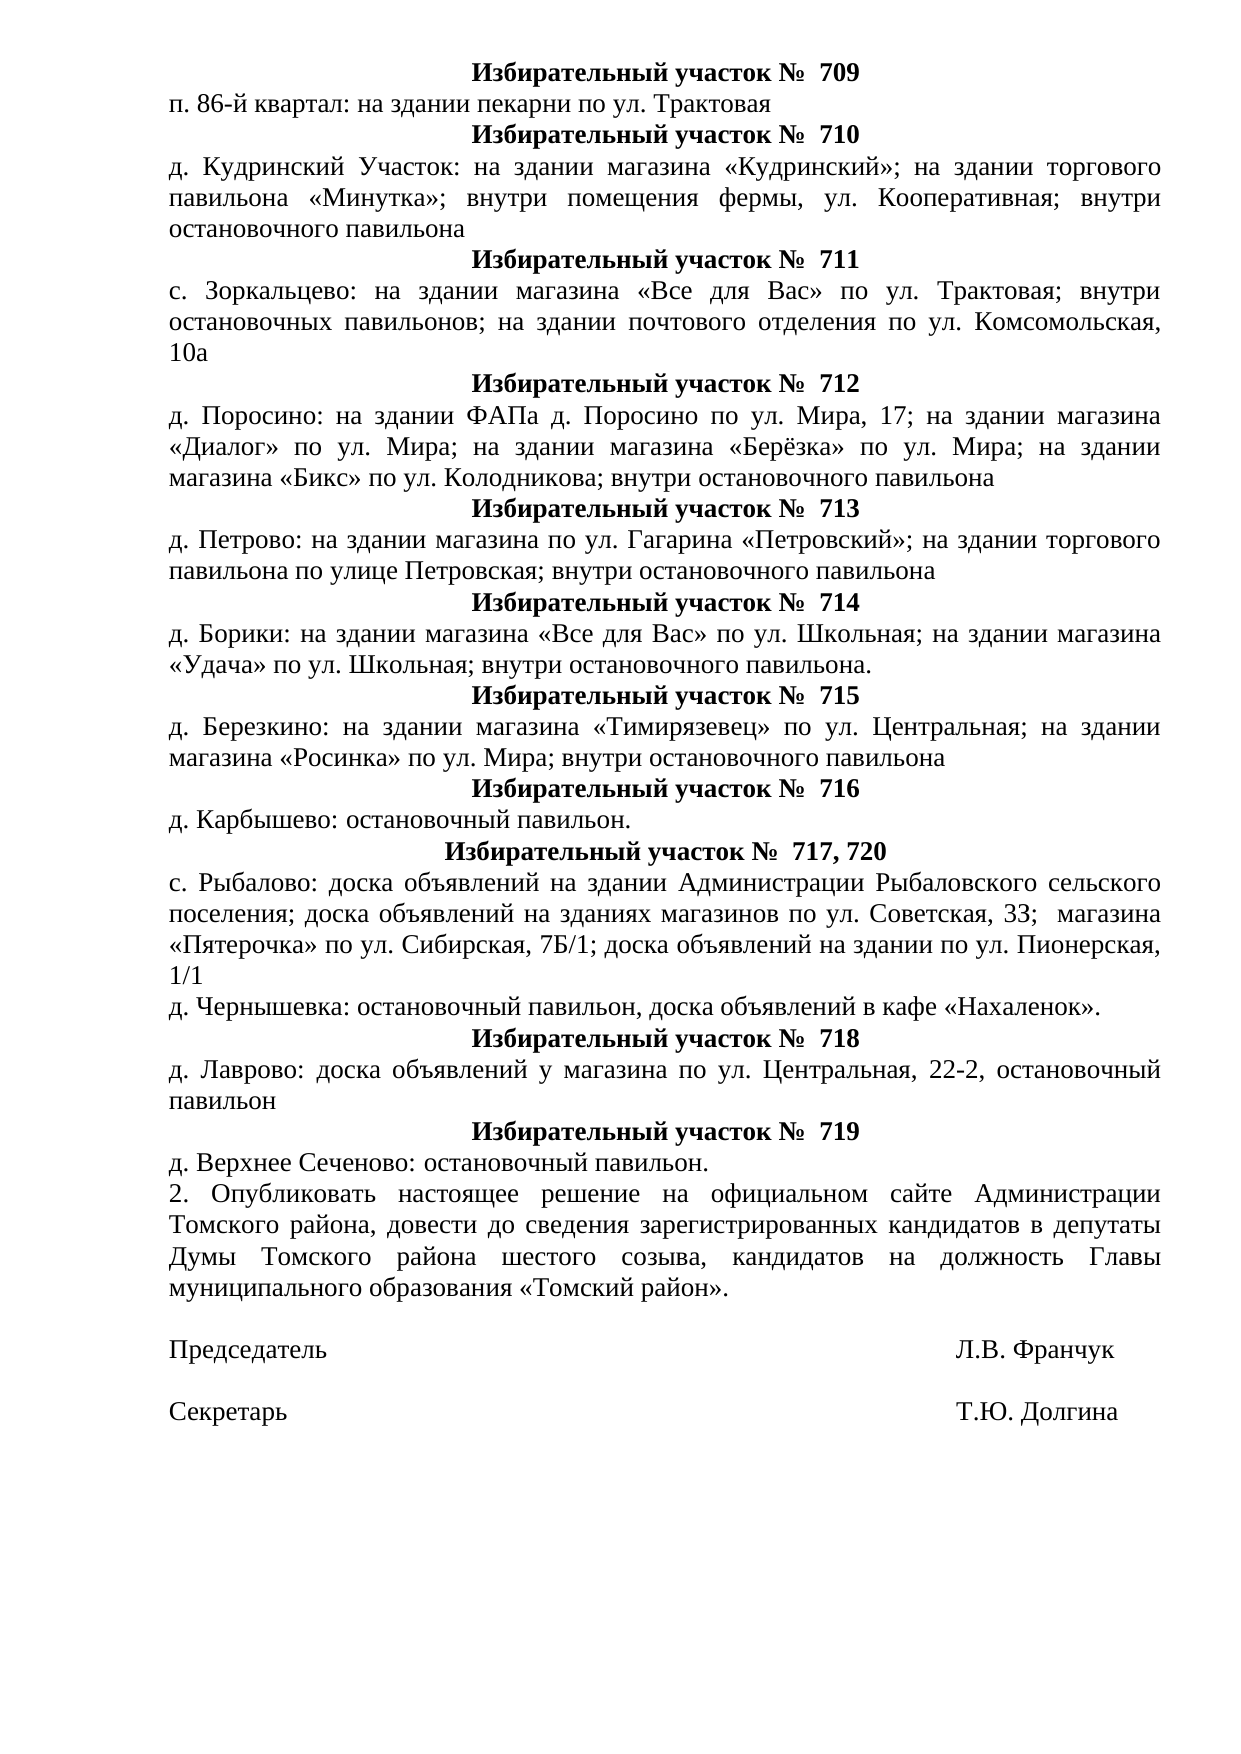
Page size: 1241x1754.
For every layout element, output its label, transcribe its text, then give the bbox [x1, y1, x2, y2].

text д. Карбышево: остановочный павильон. [169, 804, 1162, 835]
text Избирательный участок № 711 [169, 243, 1162, 274]
text Избирательный участок № 719 [169, 1115, 1162, 1146]
text Избирательный участок № 718 [169, 1022, 1162, 1053]
text д. Лаврово: доска объявлений у магазина по ул. Центральная, 22-2, остановочный павильон [169, 1053, 1162, 1115]
text Председатель Л.В. Франчук [169, 1333, 1162, 1364]
text Избирательный участок № 717, 720 [169, 835, 1162, 866]
text Избирательный участок № 709 [169, 56, 1162, 87]
text Избирательный участок № 716 [169, 772, 1162, 804]
text с. Рыбалово: доска объявлений на здании Администрации Рыбаловского сельского поселения; доска объявлений на зданиях магазинов по ул. Советская, 3З; магазина «Пятерочка» по ул. Сибирская, 7Б/1; доска объявлений на здании по ул. Пионерская, 1/1 [169, 866, 1162, 991]
text Избирательный участок № 712 [169, 368, 1162, 399]
text д. Чернышевка: остановочный павильон, доска объявлений в кафе «Нахаленок». [169, 991, 1162, 1022]
text д. Верхнее Сеченово: остановочный павильон. [169, 1146, 1162, 1177]
text с. Зоркальцево: на здании магазина «Все для Вас» по ул. Трактовая; внутри остановочных павильонов; на здании почтового отделения по ул. Комсомольская, 10а [169, 274, 1162, 368]
text д. Петрово: на здании магазина по ул. Гагарина «Петровский»; на здании торгового павильона по улице Петровская; внутри остановочного павильона [169, 523, 1162, 586]
text Избирательный участок № 713 [169, 492, 1162, 523]
text Избирательный участок № 714 [169, 586, 1162, 617]
text 2. Опубликовать настоящее решение на официальном сайте Администрации Томского района, довести до сведения зарегистрированных кандидатов в депутаты Думы Томского района шестого созыва, кандидатов на должность Главы муниципального образования «Томский район». [169, 1177, 1162, 1302]
text д. Борики: на здании магазина «Все для Вас» по ул. Школьная; на здании магазина «Удача» по ул. Школьная; внутри остановочного павильона. [169, 617, 1162, 679]
text Избирательный участок № 710 [169, 118, 1162, 149]
text д. Кудринский Участок: на здании магазина «Кудринский»; на здании торгового павильона «Минутка»; внутри помещения фермы, ул. Кооперативная; внутри остановочного павильона [169, 149, 1162, 243]
text п. 86-й квартал: на здании пекарни по ул. Трактовая [169, 87, 1162, 118]
text Секретарь Т.Ю. Долгина [169, 1395, 1162, 1427]
text д. Поросино: на здании ФАПа д. Поросино по ул. Мира, 17; на здании магазина «Диалог» по ул. Мира; на здании магазина «Берёзка» по ул. Мира; на здании магазина «Бикс» по ул. Колодникова; внутри остановочного павильона [169, 399, 1162, 492]
text Избирательный участок № 715 [169, 679, 1162, 710]
text д. Березкино: на здании магазина «Тимирязевец» по ул. Центральная; на здании магазина «Росинка» по ул. Мира; внутри остановочного павильона [169, 710, 1162, 772]
